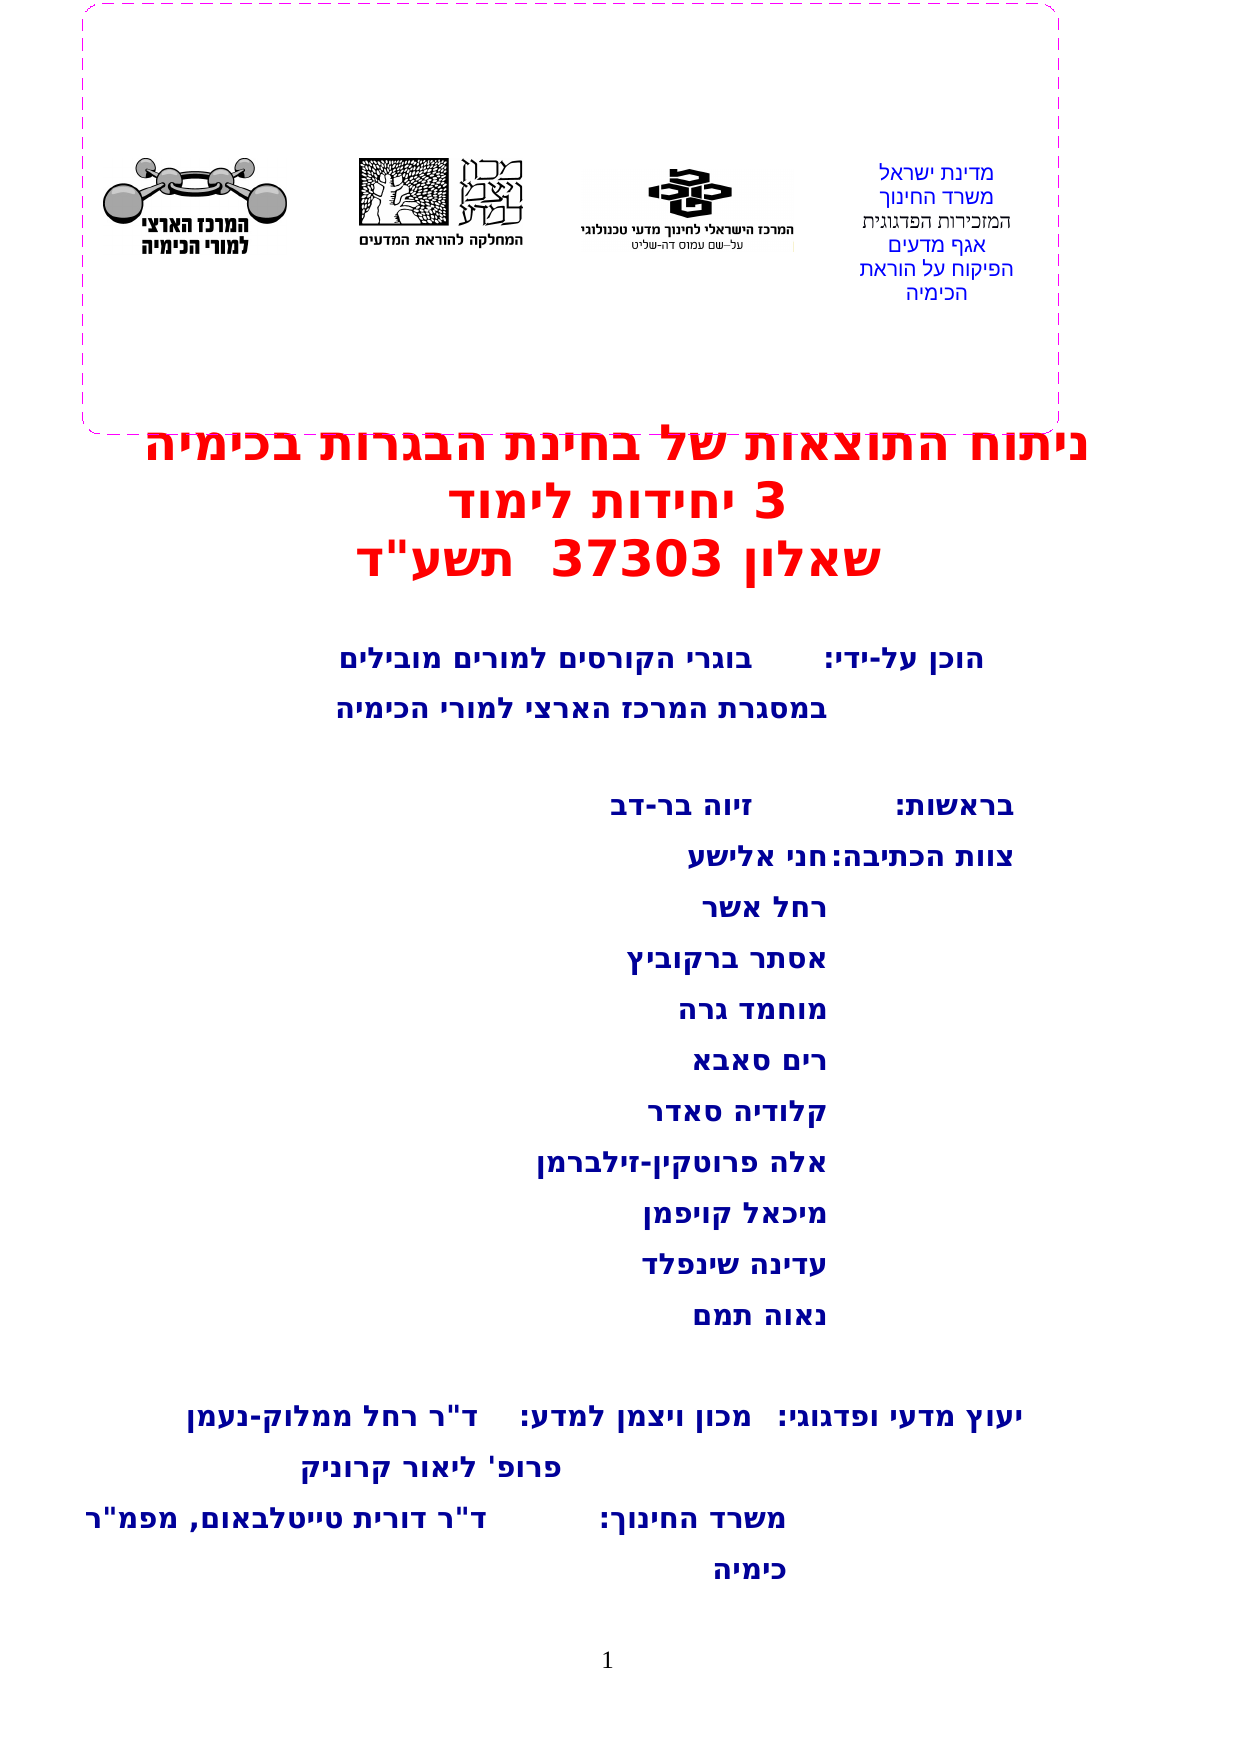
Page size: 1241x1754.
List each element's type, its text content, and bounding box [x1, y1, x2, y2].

picture [103, 158, 287, 255]
text הוכן על-ידי: בוגרי הקורסים למורים מובילים [162, 641, 985, 675]
text מיכאל קויפמן [162, 1196, 1053, 1230]
picture [581, 169, 794, 252]
text אסתר ברקוביץ [162, 941, 1053, 975]
picture [359, 158, 523, 249]
text מוחמד גרה [162, 992, 1053, 1026]
text רים סאבא [162, 1043, 903, 1077]
title שאלון 37303 תשע"ד [133, 530, 1103, 588]
text משרד החינוך: ד"ר דורית טייטלבאום, מפמ"ר כימיה [59, 1501, 787, 1586]
text אלה פרוטקין-זילברמן [162, 1145, 903, 1179]
text רחל אשר [162, 890, 903, 924]
text עדינה שינפלד [162, 1247, 1053, 1281]
text בראשות: זיוה בר-דב [162, 788, 1014, 822]
text יעוץ מדעי ופדגוגי: מכון ויצמן למדע: ד"ר רחל ממלוק-נעמן [59, 1399, 1023, 1433]
text קלודיה סאדר [162, 1094, 903, 1128]
text נאוה תמם [162, 1298, 903, 1332]
text פרופ' ליאור קרוניק [59, 1450, 1023, 1484]
text צוות הכתיבה: חני אלישע [162, 839, 1014, 873]
title 3 יחידות לימוד [133, 472, 1103, 530]
title ניתוח התוצאות של בחינת הבגרות בכימיה [133, 413, 1103, 472]
text במסגרת המרכז הארצי למורי הכימיה [162, 692, 903, 726]
